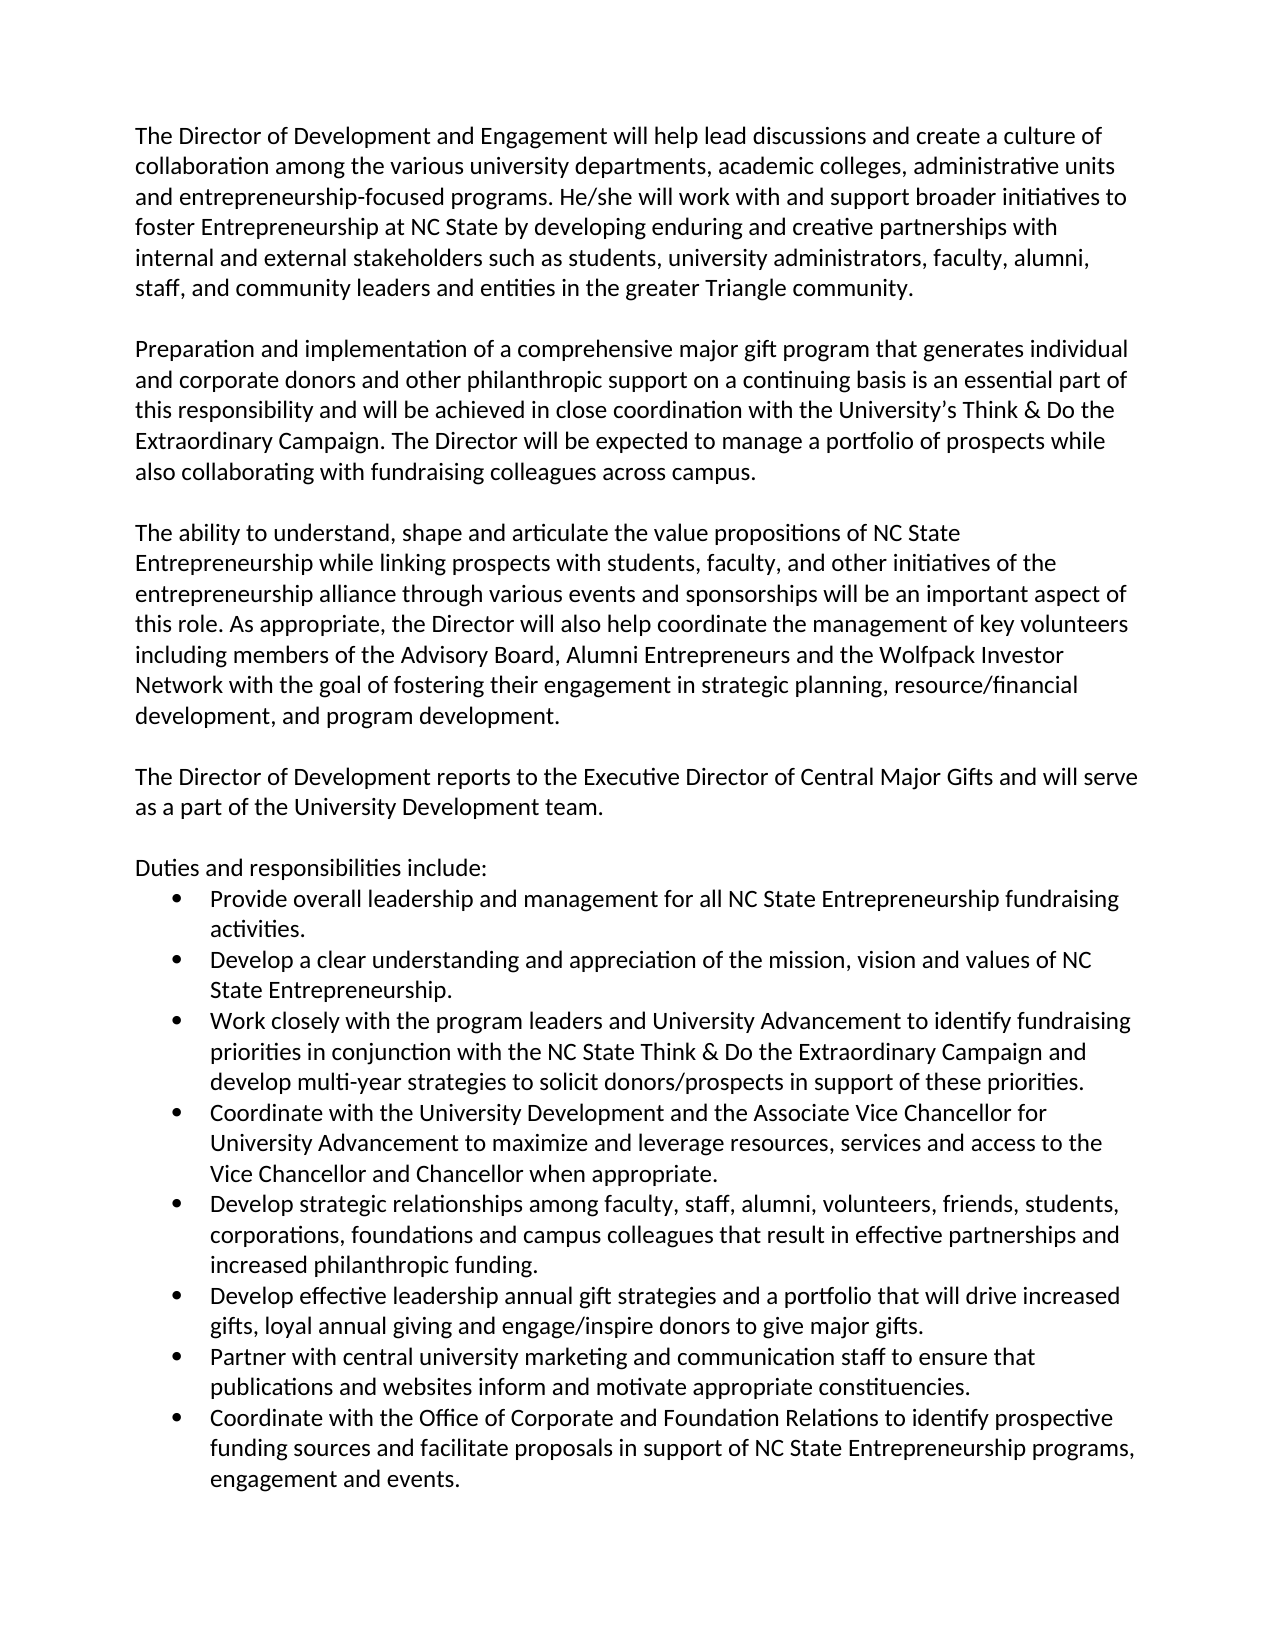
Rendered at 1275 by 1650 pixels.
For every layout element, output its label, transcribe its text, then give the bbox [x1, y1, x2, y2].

list Coordinate with the Office of Corporate and Foundation Relations to identify prospective funding sources and facilitate proposals in support of NC State Entrepreneurship programs, engagement and events. [172, 1402, 1140, 1493]
list Coordinate with the University Development and the Associate Vice Chancellor for University Advancement to maximize and leverage resources, services and access to the Vice Chancellor and Chancellor when appropriate. [172, 1097, 1140, 1188]
text The ability to understand, shape and articulate the value propositions of NC State Entrepreneurship while linking prospects with students, faculty, and other initiatives of the entrepreneurship alliance through various events and sponsorships will be an important aspect of this role. As appropriate, the Director will also help coordinate the management of key volunteers including members of the Advisory Board, Alumni Entrepreneurs and the Wolfpack Investor Network with the goal of fostering their engagement in strategic planning, resource/financial development, and program development. [135, 517, 1140, 730]
text Preparation and implementation of a comprehensive major gift program that generates individual and corporate donors and other philanthropic support on a continuing basis is an essential part of this responsibility and will be achieved in close coordination with the University’s Think & Do the Extraordinary Campaign. The Director will be expected to manage a portfolio of prospects while also collaborating with fundraising colleagues across campus. [135, 334, 1140, 486]
list Work closely with the program leaders and University Advancement to identify fundraising priorities in conjunction with the NC State Think & Do the Extraordinary Campaign and develop multi-year strategies to solicit donors/prospects in support of these priorities. [172, 1005, 1140, 1097]
list Develop effective leadership annual gift strategies and a portfolio that will drive increased gifts, loyal annual giving and engage/inspire donors to give major gifts. [172, 1280, 1140, 1341]
text The Director of Development reports to the Executive Director of Central Major Gifts and will serve as a part of the University Development team. [135, 761, 1140, 822]
list Develop a clear understanding and appreciation of the mission, vision and values of NC State Entrepreneurship. [172, 944, 1140, 1005]
text Duties and responsibilities include: [135, 852, 1140, 883]
list Provide overall leadership and management for all NC State Entrepreneurship fundraising activities. [172, 883, 1140, 944]
list Partner with central university marketing and communication staff to ensure that publications and websites inform and motivate appropriate constituencies. [172, 1341, 1140, 1402]
text The Director of Development and Engagement will help lead discussions and create a culture of collaboration among the various university departments, academic colleges, administrative units and entrepreneurship-focused programs. He/she will work with and support broader initiatives to foster Entrepreneurship at NC State by developing enduring and creative partnerships with internal and external stakeholders such as students, university administrators, faculty, alumni, staff, and community leaders and entities in the greater Triangle community. [135, 120, 1140, 303]
list Develop strategic relationships among faculty, staff, alumni, volunteers, friends, students, corporations, foundations and campus colleagues that result in effective partnerships and increased philanthropic funding. [172, 1188, 1140, 1280]
